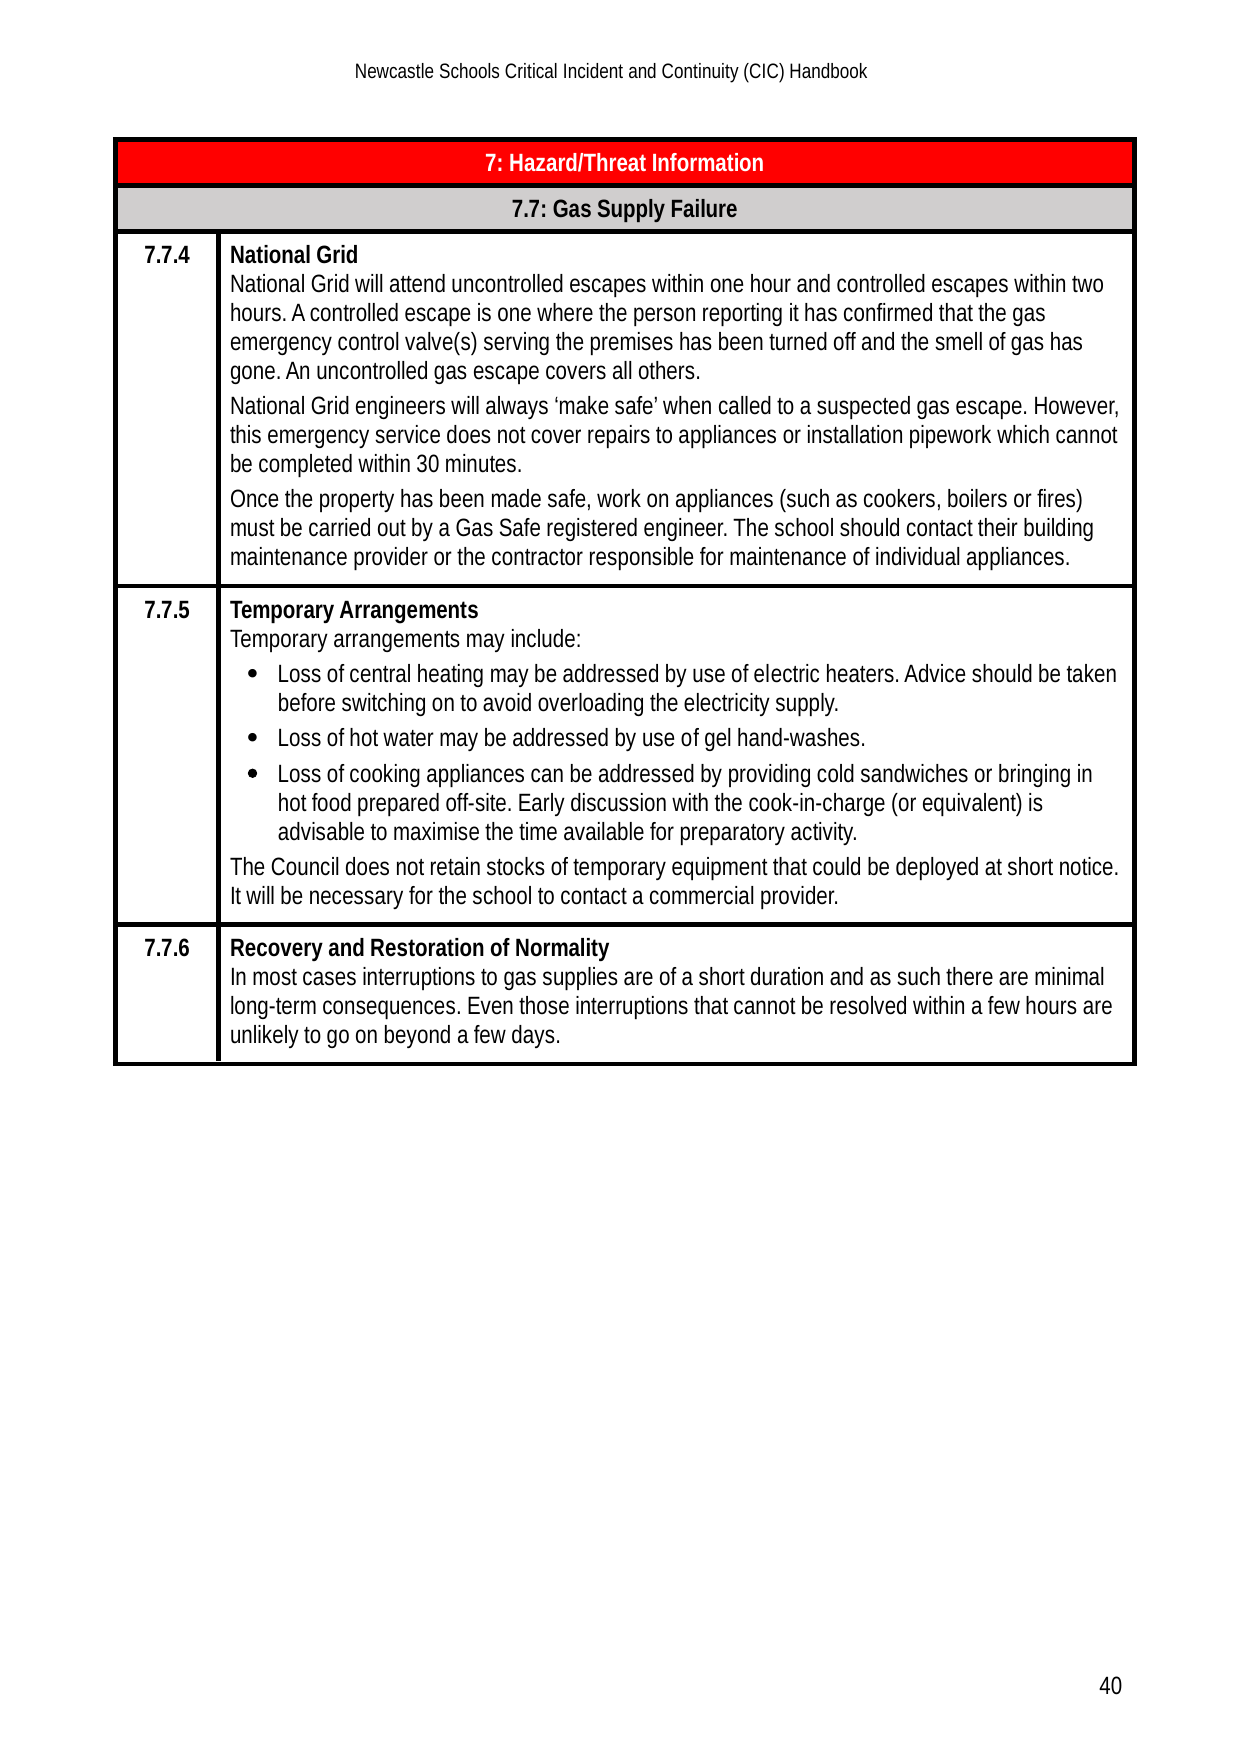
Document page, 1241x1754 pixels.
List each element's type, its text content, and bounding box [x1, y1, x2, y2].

table_cell 7.7.6 [118, 927, 216, 1061]
table_cell 7.7.5 [118, 588, 216, 922]
table_header 7: Hazard/Threat Information [118, 142, 1132, 183]
table_cell 7.7: Gas Supply Failure [118, 188, 1132, 229]
table_cell 7.7.4 [118, 234, 216, 584]
table_cell Recovery and Restoration of Normality In most cases interruptions to gas supplies are of a short duration and as such there are minimal long-term consequences. Even those interruptions that cannot be resolved within a few hours are unlikely to go on beyond a few days. [221, 927, 1132, 1061]
table_cell Temporary Arrangements Temporary arrangements may include: Loss of central heating may be addressed by use of electric heaters. Advice should be taken before switching on to avoid overloading the electricity supply. Loss of hot water may be addressed by use of gel hand-washes. Loss of cooking appliances can be addressed by providing cold sandwiches or bringing in hot food prepared off-site. Early discussion with the cook-in-charge (or equivalent) is advisable to maximise the time available for preparatory activity. The Council does not retain stocks of temporary equipment that could be deployed at short notice. It will be necessary for the school to contact a commercial provider. [221, 588, 1132, 922]
table_cell National Grid National Grid will attend uncontrolled escapes within one hour and controlled escapes within two hours. A controlled escape is one where the person reporting it has confirmed that the gas emergency control valve(s) serving the premises has been turned off and the smell of gas has gone. An uncontrolled gas escape covers all others. National Grid engineers will always ‘make safe’ when called to a suspected gas escape. However, this emergency service does not cover repairs to appliances or installation pipework which cannot be completed within 30 minutes. Once the property has been made safe, work on appliances (such as cookers, boilers or fires) must be carried out by a Gas Safe registered engineer. The school should contact their building maintenance provider or the contractor responsible for maintenance of individual appliances. [221, 234, 1132, 584]
